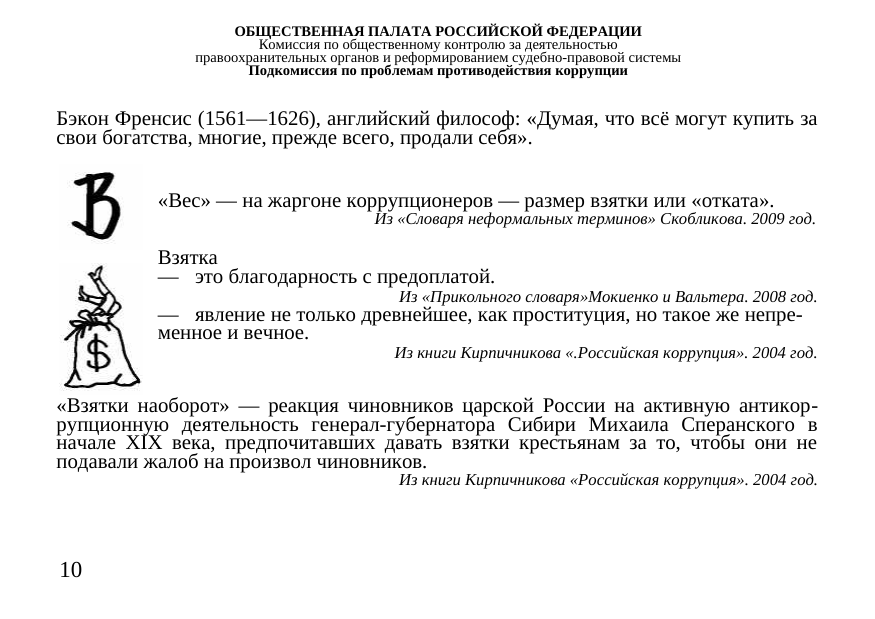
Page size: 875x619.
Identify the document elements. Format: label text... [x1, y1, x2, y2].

text Из книги Кирпичникова «Российская коррупция». 2004 год. [56, 472, 818, 489]
text Из «Словаря неформальных терминов» Скобликова. 2009 год. [56, 211, 816, 228]
list явление не только древнейшее, как проституция, но такое же непре- менное и вечное. [158, 306, 818, 343]
text Из книги Кирпичникова «.Российская коррупция». 2004 год. [56, 343, 818, 362]
text ОБЩЕСТВЕННАЯ ПАЛАТА РОССИЙСКОЙ ФЕДЕРАЦИИ [58, 26, 270, 39]
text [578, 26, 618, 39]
list это благодарность с предоплатой. [158, 268, 818, 287]
text «Вес» — на жаргоне коррупционеров — размер взятки или «отката». [158, 190, 816, 211]
text «Взятки наоборот» — реакция чиновников царской России на активную антикоррупционную деятельность генерал-губернатора Сибири Михаила Сперанского в начале XIX века, предпочитавших давать взятки крестьянам за то, чтобы они не подавали жалоб на произвол чиновников. [56, 398, 818, 472]
picture [59, 228, 143, 250]
text Из «Прикольного словаря»Мокиенко и Вальтера. 2008 год. [56, 287, 818, 306]
text Комиссия по общественному контролю за деятельностью правоохранительных органов и реформированием судебно-правовой системы Подкомиссия по проблемам противодействия коррупции [58, 39, 818, 78]
text 10 [59, 559, 82, 582]
text Бэкон Френсис (1561—1626), английский философ: «Думая, что всё могут купить за свои богатства, многие, прежде всего, продали себя». [56, 109, 818, 148]
text Взятка [158, 249, 818, 268]
picture [59, 263, 143, 287]
picture [59, 164, 143, 211]
picture [59, 306, 143, 343]
text ОБЩЕСТВЕННАЯ ПАЛАТА РОССИЙСКОЙ ФЕДЕРАЦИИ [271, 26, 568, 39]
picture [59, 362, 143, 395]
text ОБЩЕСТВЕННАЯ ПАЛАТА РОССИЙСКОЙ ФЕДЕРАЦИИ [619, 26, 818, 39]
